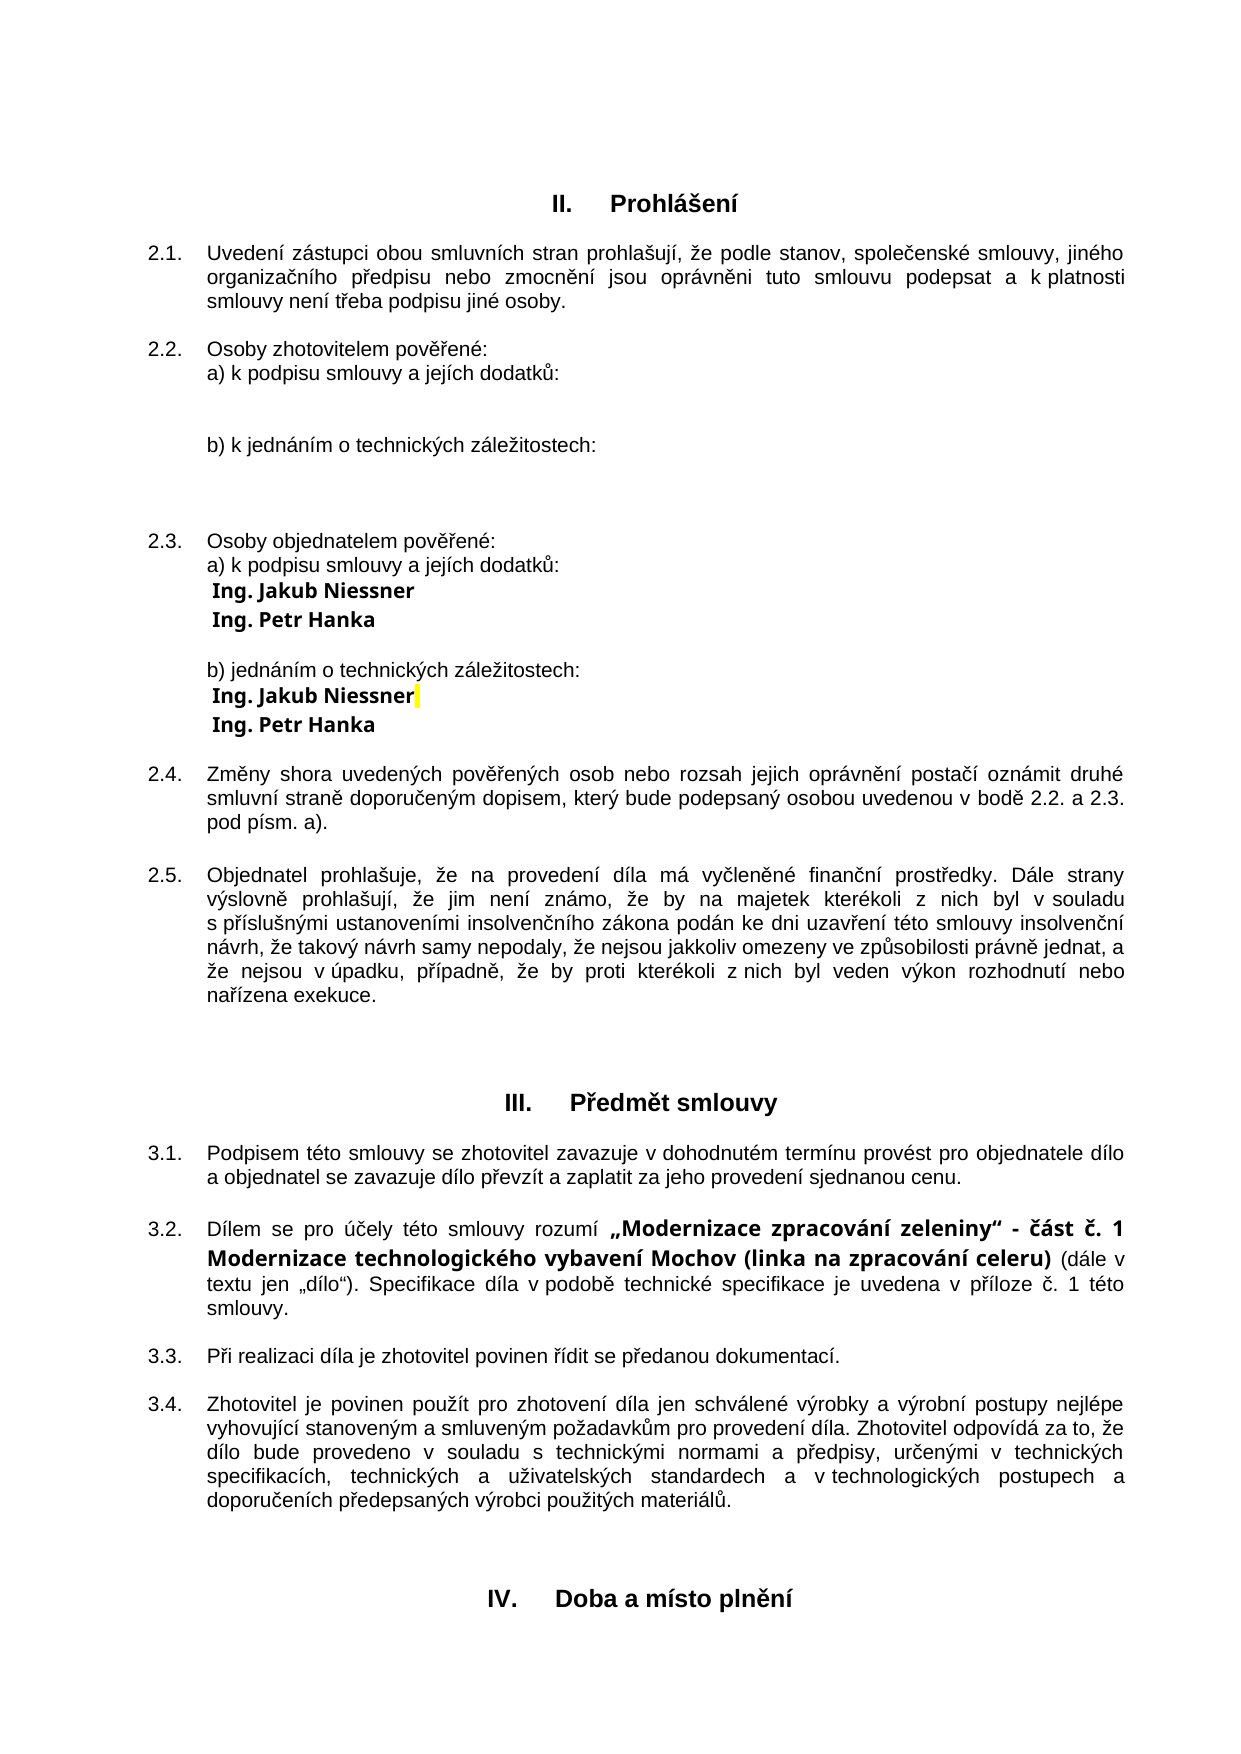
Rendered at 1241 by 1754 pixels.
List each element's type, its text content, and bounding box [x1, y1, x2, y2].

list Osoby zhotovitelem pověřené: [148, 337, 1125, 361]
text a) k podpisu smlouvy a jejích dodatků: [148, 553, 1125, 577]
list Osoby objednatelem pověřené: [148, 529, 1125, 553]
list Objednatel prohlašuje, že na provedení díla má vyčleněné finanční prostředky. Dále strany výslovně prohlašují, že jim není známo, že by na majetek kterékoli z nich byl v souladu s příslušnými ustanoveními insolvenčního zákona podán ke dni uzavření této smlouvy insolvenční návrh, že takový návrh samy nepodaly, že nejsou jakkoliv omezeny ve způsobilosti právně jednat, a že nejsou v úpadku, případně, že by proti kterékoli z nich byl veden výkon rozhodnutí nebo nařízena exekuce. [148, 863, 1125, 1007]
text b) k jednáním o technických záležitostech: [148, 433, 1125, 457]
text Ing. Jakub Niessner [207, 577, 1125, 605]
text Ing. Petr Hanka [207, 710, 1125, 738]
list Dílem se pro účely této smlouvy rozumí „Modernizace zpracování zeleniny“ - část č. 1 Modernizace technologického vybavení Mochov (linka na zpracování celeru) (dále v textu jen „dílo“). Specifikace díla v podobě technické specifikace je uvedena v příloze č. 1 této smlouvy. [148, 1213, 1125, 1320]
list Prohlášení [185, 188, 1125, 217]
list Doba a místo plnění [185, 1584, 1125, 1612]
text Ing. Jakub Niessner [207, 681, 1125, 710]
list Změny shora uvedených pověřených osob nebo rozsah jejich oprávnění postačí oznámit druhé smluvní straně doporučeným dopisem, který bude podepsaný osobou uvedenou v bodě 2.2. a 2.3. pod písm. a). [148, 762, 1125, 834]
list Uvedení zástupci obou smluvních stran prohlašují, že podle stanov, společenské smlouvy, jiného organizačního předpisu nebo zmocnění jsou oprávněni tuto smlouvu podepsat a k platnosti smlouvy není třeba podpisu jiné osoby. [148, 241, 1125, 313]
text Ing. Petr Hanka [207, 605, 1125, 633]
list Při realizaci díla je zhotovitel povinen řídit se předanou dokumentací. [148, 1344, 1125, 1368]
list Podpisem této smlouvy se zhotovitel zavazuje v dohodnutém termínu provést pro objednatele dílo a objednatel se zavazuje dílo převzít a zaplatit za jeho provedení sjednanou cenu. [148, 1141, 1125, 1189]
text b) jednáním o technických záležitostech: [148, 657, 1125, 681]
list Zhotovitel je povinen použít pro zhotovení díla jen schválené výrobky a výrobní postupy nejlépe vyhovující stanoveným a smluveným požadavkům pro provedení díla. Zhotovitel odpovídá za to, že dílo bude provedeno v souladu s technickými normami a předpisy, určenými v technických specifikacích, technických a uživatelských standardech a v technologických postupech a doporučeních předepsaných výrobci použitých materiálů. [148, 1392, 1125, 1512]
list Předmět smlouvy [185, 1088, 1125, 1117]
text a) k podpisu smlouvy a jejích dodatků: [148, 361, 1125, 385]
